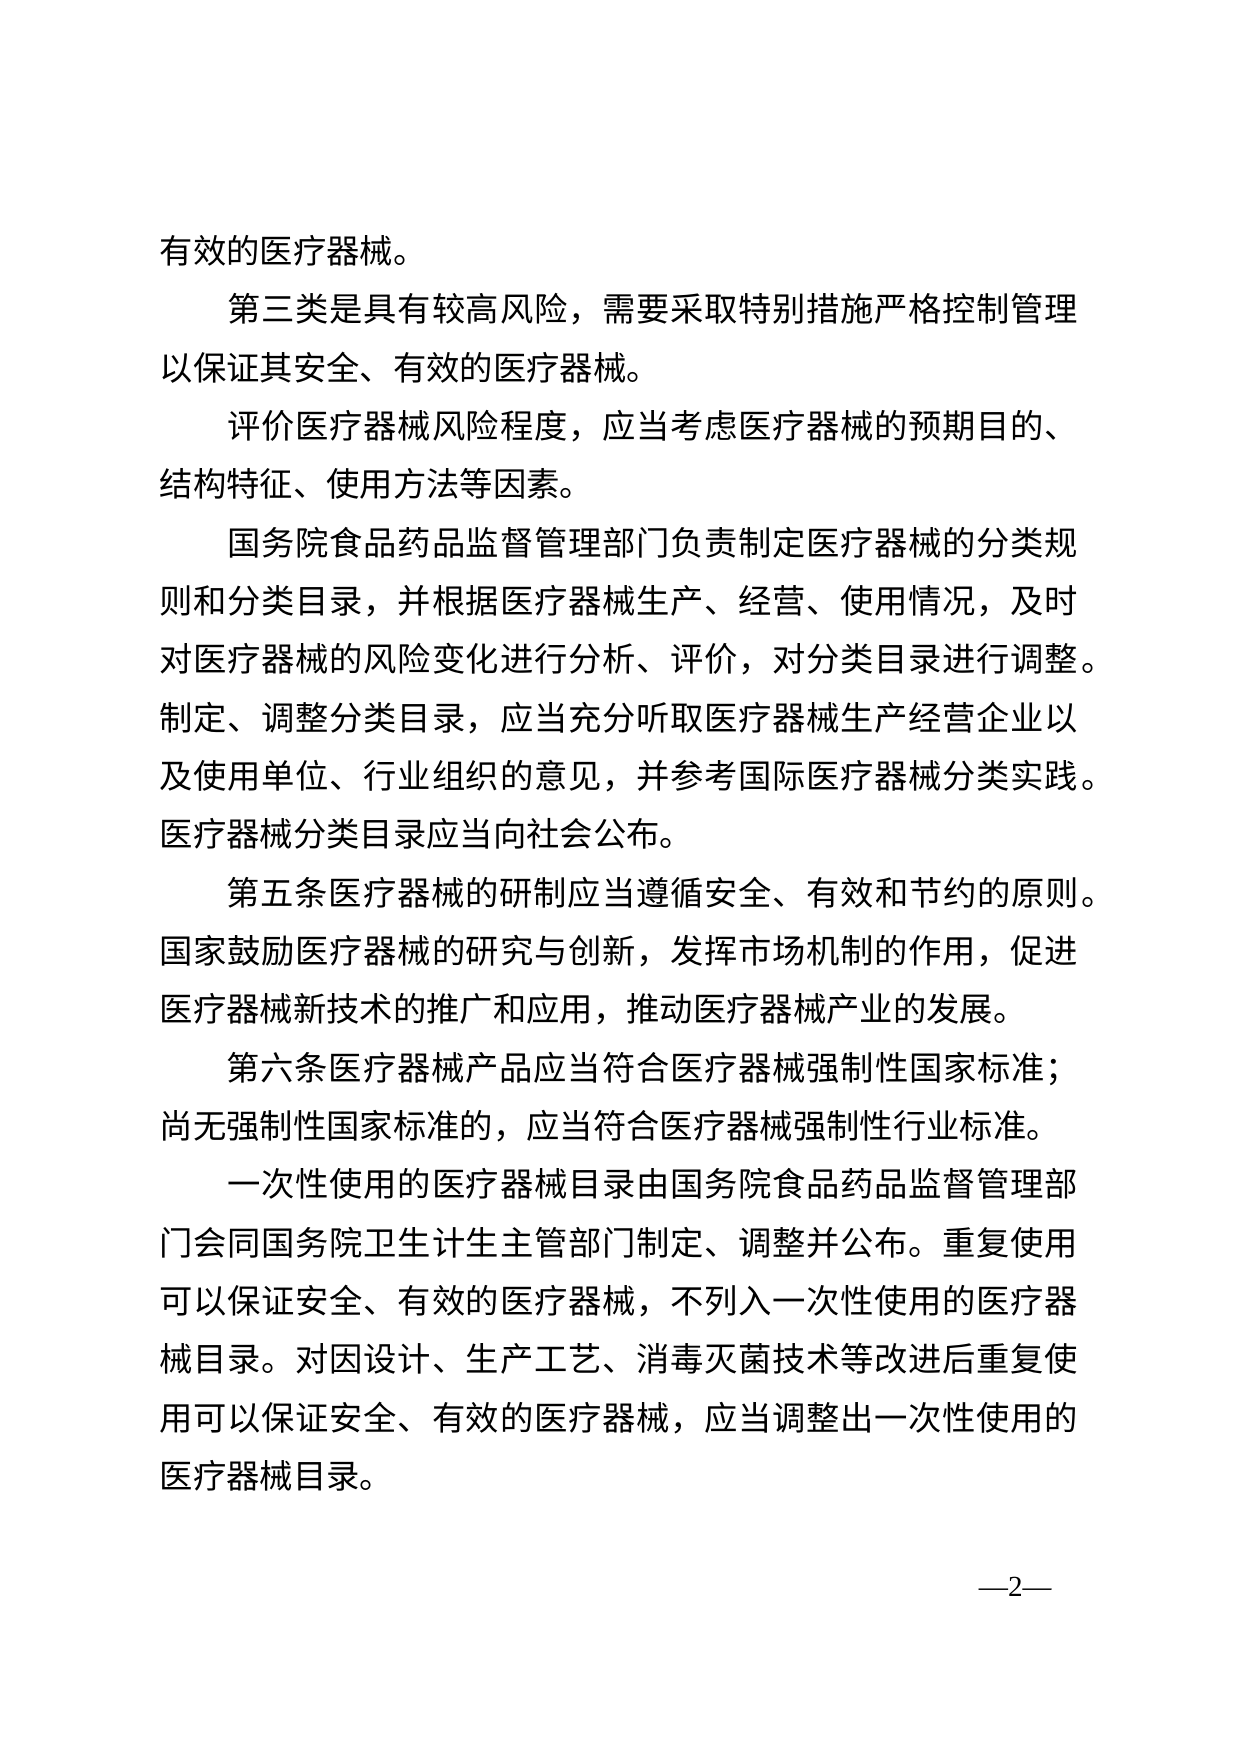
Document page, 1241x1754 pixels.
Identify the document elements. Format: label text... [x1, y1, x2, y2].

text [159, 217, 1081, 858]
text 第五条医疗器械的研制应当遵循安全、有效和节约的原则。国家鼓励医疗器械的研究与创新，发挥市场机制的作用，促进医疗器械新技术的推广和应用，推动医疗器械产业的发展。 [159, 858, 1081, 1033]
text 第六条医疗器械产品应当符合医疗器械强制性国家标准；尚无强制性国家标准的，应当符合医疗器械强制性行业标准。 一次性使用的医疗器械目录由国务院食品药品监督管理部门会同国务院卫生计生主管部门制定、调整并公布。重复使用可以保证安全、有效的医疗器械，不列入一次性使用的医疗器械目录。对因设计、生产工艺、消毒灭菌技术等改进后重复使用可以保证安全、有效的医疗器械，应当调整出一次性使用的医疗器械目录。 [159, 1033, 1081, 1500]
